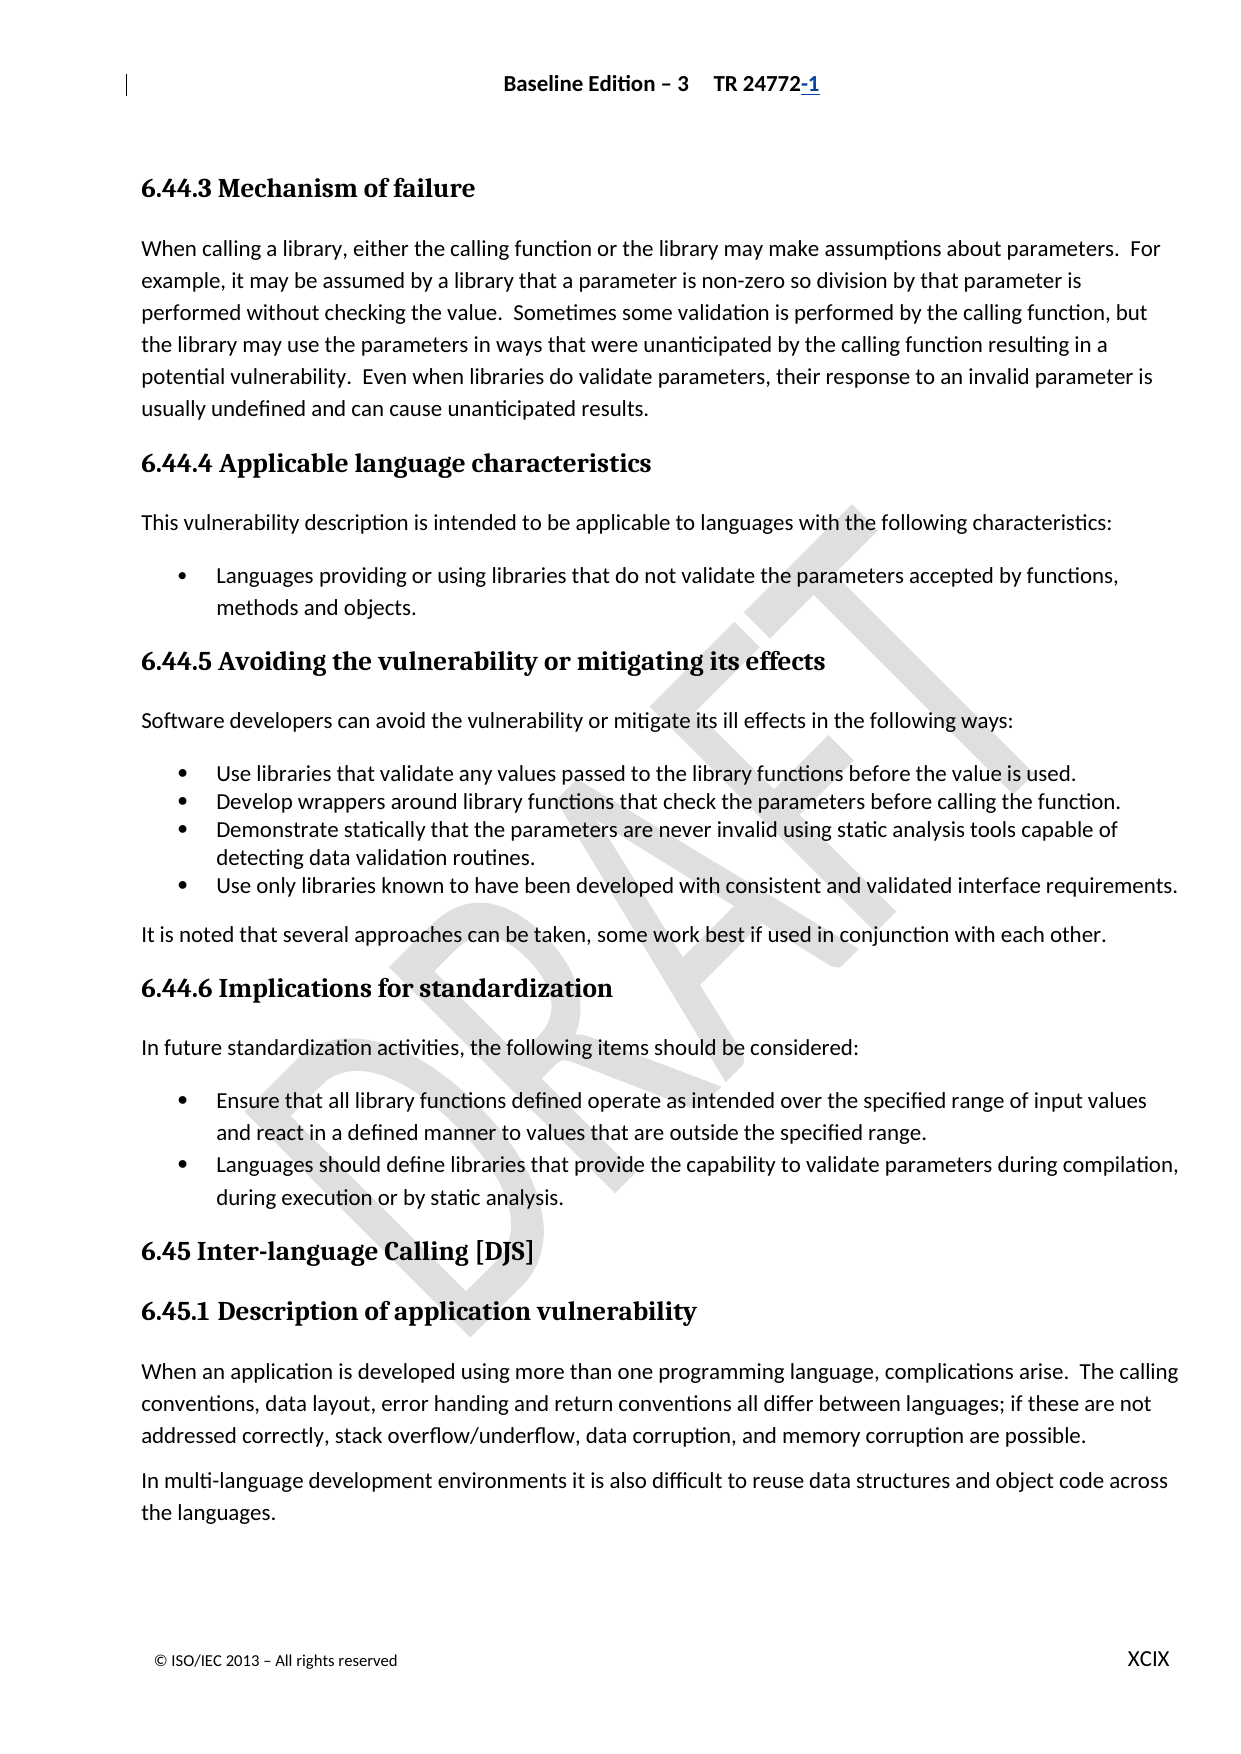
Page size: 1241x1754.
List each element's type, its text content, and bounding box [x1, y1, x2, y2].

text When calling a library, either the calling function or the library may make assumptions about parameters. For example, it may be assumed by a library that a parameter is non-zero so division by that parameter is performed without checking the value. Sometimes some validation is performed by the calling function, but the library may use the parameters in ways that were unanticipated by the calling function resulting in a potential vulnerability. Even when libraries do validate parameters, their response to an invalid parameter is usually undefined and can cause unanticipated results. [141, 234, 1182, 423]
subtitle 6.44.5 Avoiding the vulnerability or mitigating its effects [141, 646, 1182, 677]
subtitle 6.44.3 Mechanism of failure [141, 173, 1182, 205]
list Languages providing or using libraries that do not validate the parameters accepted by functions, methods and objects. [178, 561, 1182, 621]
text In multi-language development environments it is also difficult to reuse data structures and object code across the languages. [141, 1466, 1182, 1526]
text This vulnerability description is intended to be applicable to languages with the following characteristics: [141, 508, 1182, 536]
subtitle 6.44.4 Applicable language characteristics [141, 448, 1182, 479]
subtitle 6.45 Inter-language Calling [DJS] [141, 1236, 1182, 1267]
subtitle 6.45.1 Description of application vulnerability [141, 1296, 1182, 1328]
list Ensure that all library functions defined operate as intended over the specified range of input values and react in a defined manner to values that are outside the specified range. [178, 1086, 1182, 1146]
text In future standardization activities, the following items should be considered: [141, 1033, 1182, 1061]
text When an application is developed using more than one programming language, complications arise. The calling conventions, data layout, error handing and return conventions all differ between languages; if these are not addressed correctly, stack overflow/underflow, data corruption, and memory corruption are possible. [141, 1357, 1182, 1449]
text It is noted that several approaches can be taken, some work best if used in conjunction with each other. [141, 920, 1182, 948]
list Languages should define libraries that provide the capability to validate parameters during compilation, during execution or by static analysis. [178, 1151, 1182, 1211]
subtitle 6.44.6 Implications for standardization [141, 973, 1182, 1004]
list Use only libraries known to have been developed with consistent and validated interface requirements. [178, 871, 1182, 899]
text Software developers can avoid the vulnerability or mitigate its ill effects in the following ways: [141, 706, 1182, 734]
list Develop wrappers around library functions that check the parameters before calling the function. [178, 787, 1182, 815]
list Demonstrate statically that the parameters are never invalid using static analysis tools capable of detecting data validation routines. [178, 815, 1182, 871]
list Use libraries that validate any values passed to the library functions before the value is used. [178, 759, 1182, 787]
